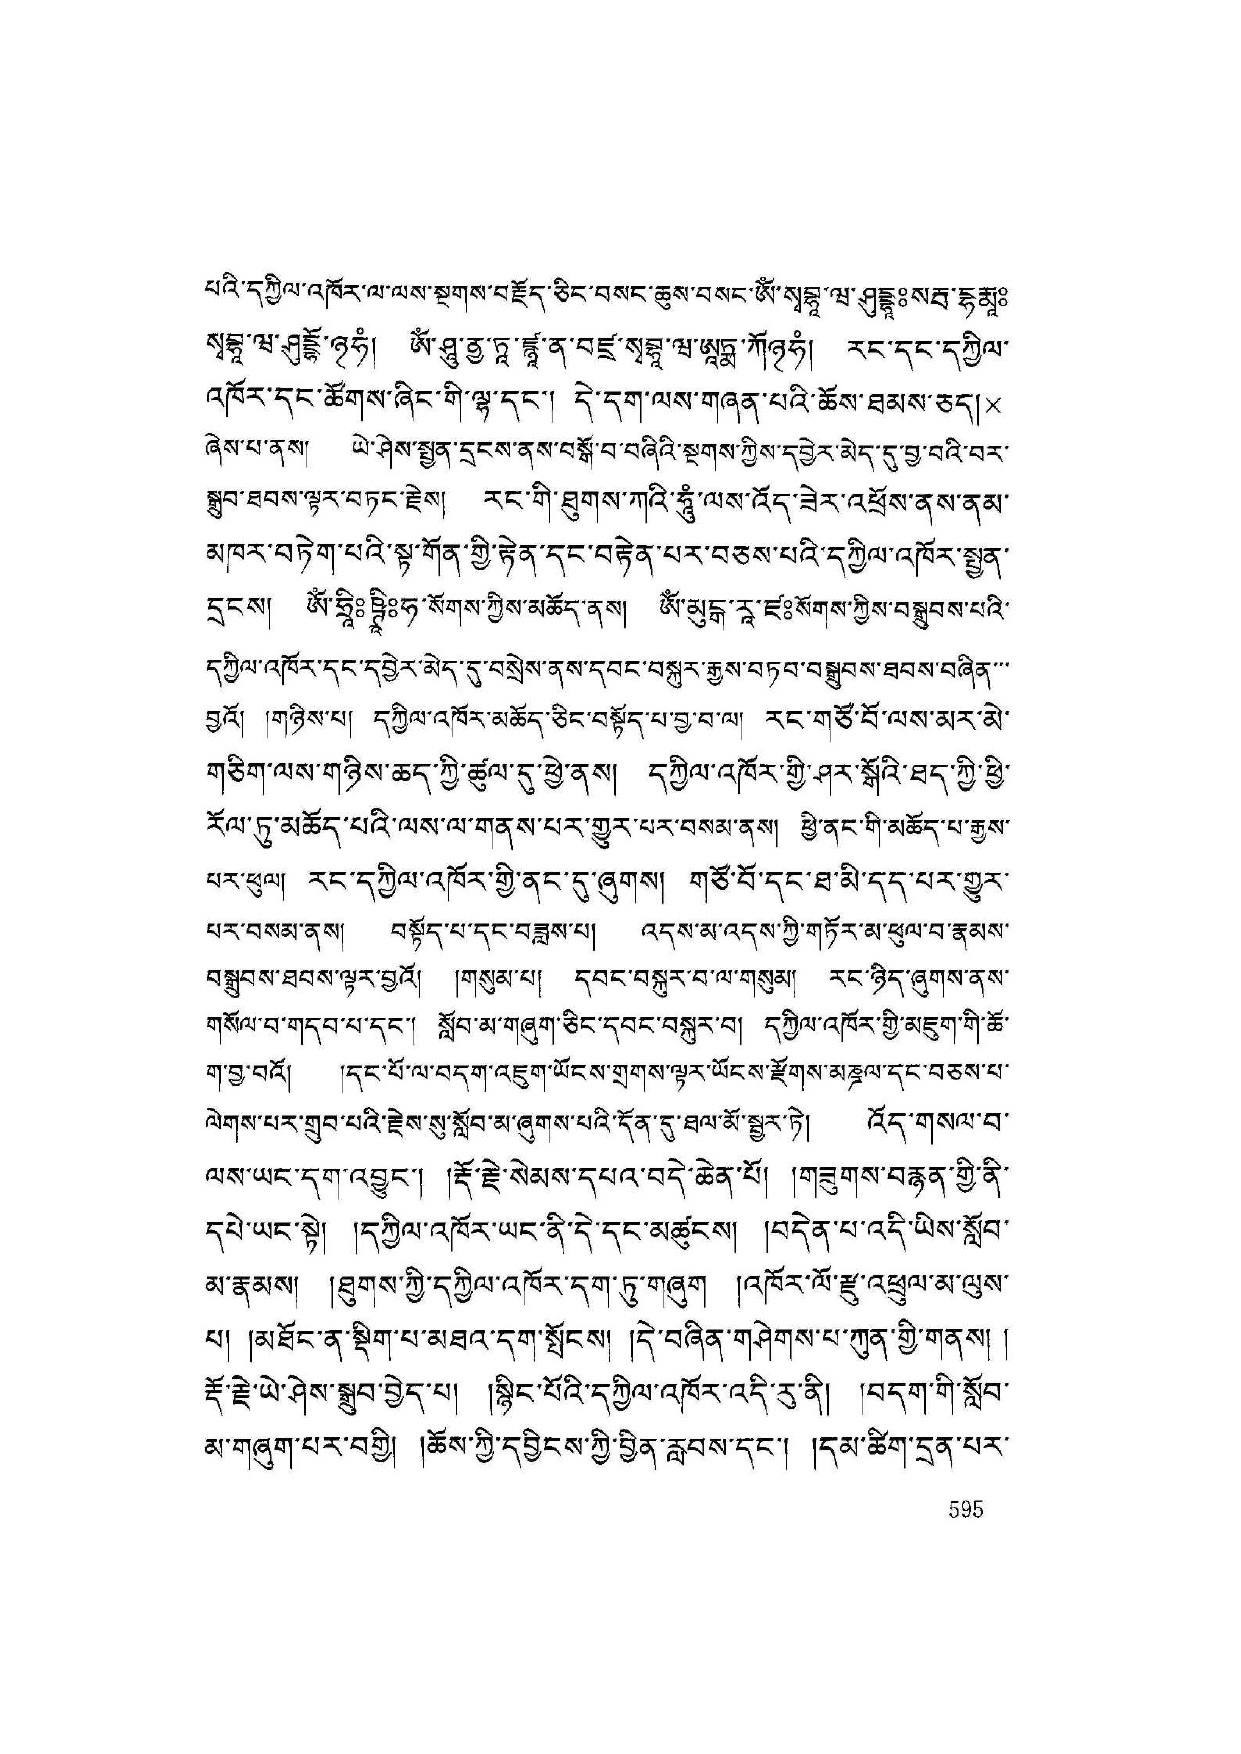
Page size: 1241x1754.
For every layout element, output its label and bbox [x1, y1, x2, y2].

picture [150, 150, 1144, 1590]
